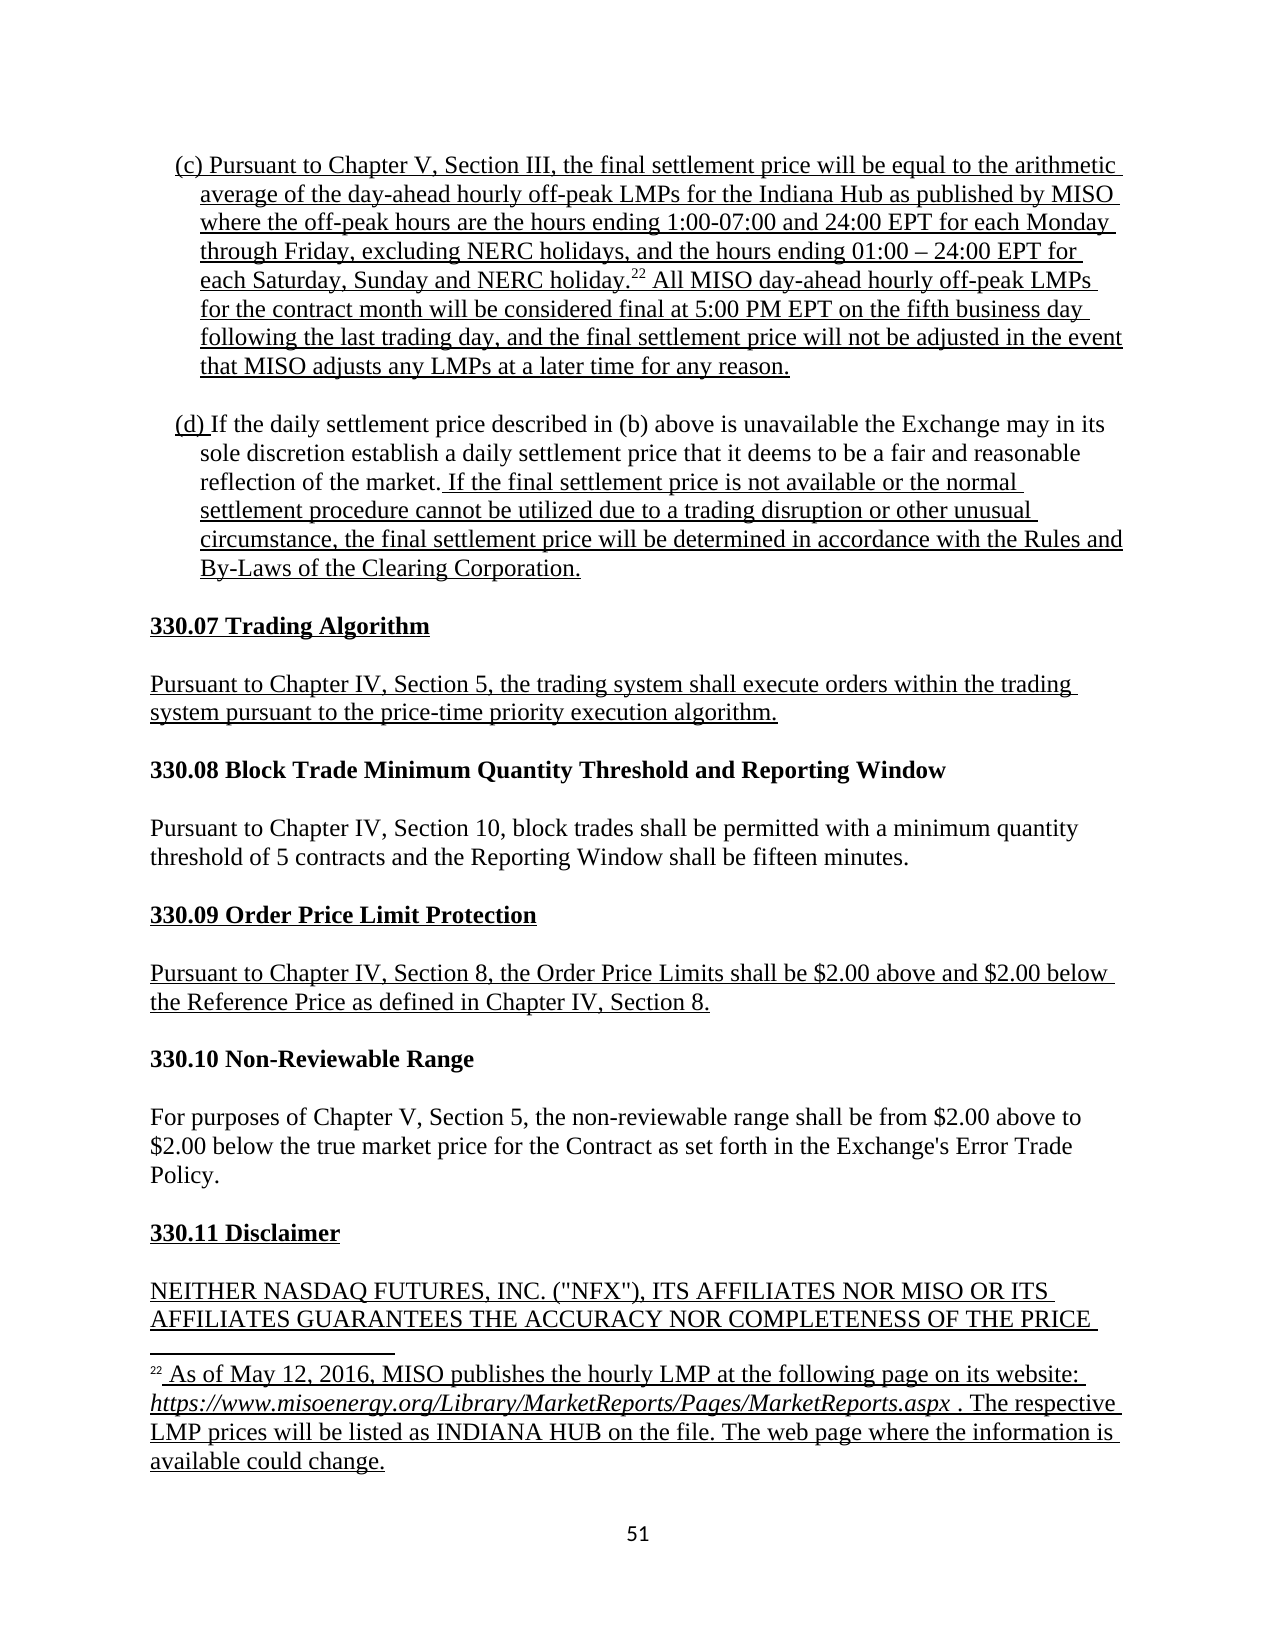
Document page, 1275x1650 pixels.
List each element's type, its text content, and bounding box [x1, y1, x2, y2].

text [150, 1276, 1125, 1333]
text (c) Pursuant to Chapter V, Section III, the final settlement price will be equal to the arithmetic average of the day-ahead hourly off-peak LMPs for the Indiana Hub as published by MISO where the off-peak hours are the hours ending 1:00-07:00 and 24:00 EPT for each Monday through Friday, excluding NERC holidays, and the hours ending 01:00 – 24:00 EPT for each Saturday, Sunday and NERC holiday. All MISO day-ahead hourly off-peak LMPs for the contract month will be considered final at 5:00 PM EPT on the fifth business day following the last trading day, and the final settlement price will not be adjusted in the event that MISO adjusts any LMPs at a later time for any reason. [175, 150, 1125, 380]
subtitle 330.08 Block Trade Minimum Quantity Threshold and Reporting Window [150, 755, 1125, 784]
subtitle 330.10 Non-Reviewable Range [150, 1044, 1125, 1073]
text (d) If the daily settlement price described in (b) above is unavailable the Exchange may in its sole discretion establish a daily settlement price that it deems to be a fair and reasonable reflection of the market. If the final settlement price is not available or the normal settlement procedure cannot be utilized due to a trading disruption or other unusual circumstance, the final settlement price will be determined in accordance with the Rules and By-Laws of the Clearing Corporation. [175, 409, 1125, 582]
text Pursuant to Chapter IV, Section 10, block trades shall be permitted with a minimum quantity threshold of 5 contracts and the Reporting Window shall be fifteen minutes. [150, 813, 1125, 871]
subtitle 330.09 Order Price Limit Protection [150, 900, 1125, 929]
text Pursuant to Chapter IV, Section 5, the trading system shall execute orders within the trading system pursuant to the price-time priority execution algorithm. [150, 669, 1125, 726]
subtitle 330.07 Trading Algorithm [150, 611, 1125, 639]
text For purposes of Chapter V, Section 5, the non-reviewable range shall be from $2.00 above to $2.00 below the true market price for the Contract as set forth in the Exchange's Error Trade Policy. [150, 1102, 1125, 1189]
text Pursuant to Chapter IV, Section 8, the Order Price Limits shall be $2.00 above and $2.00 below the Reference Price as defined in Chapter IV, Section 8. [150, 958, 1125, 1015]
subtitle 330.11 Disclaimer [150, 1218, 1125, 1247]
